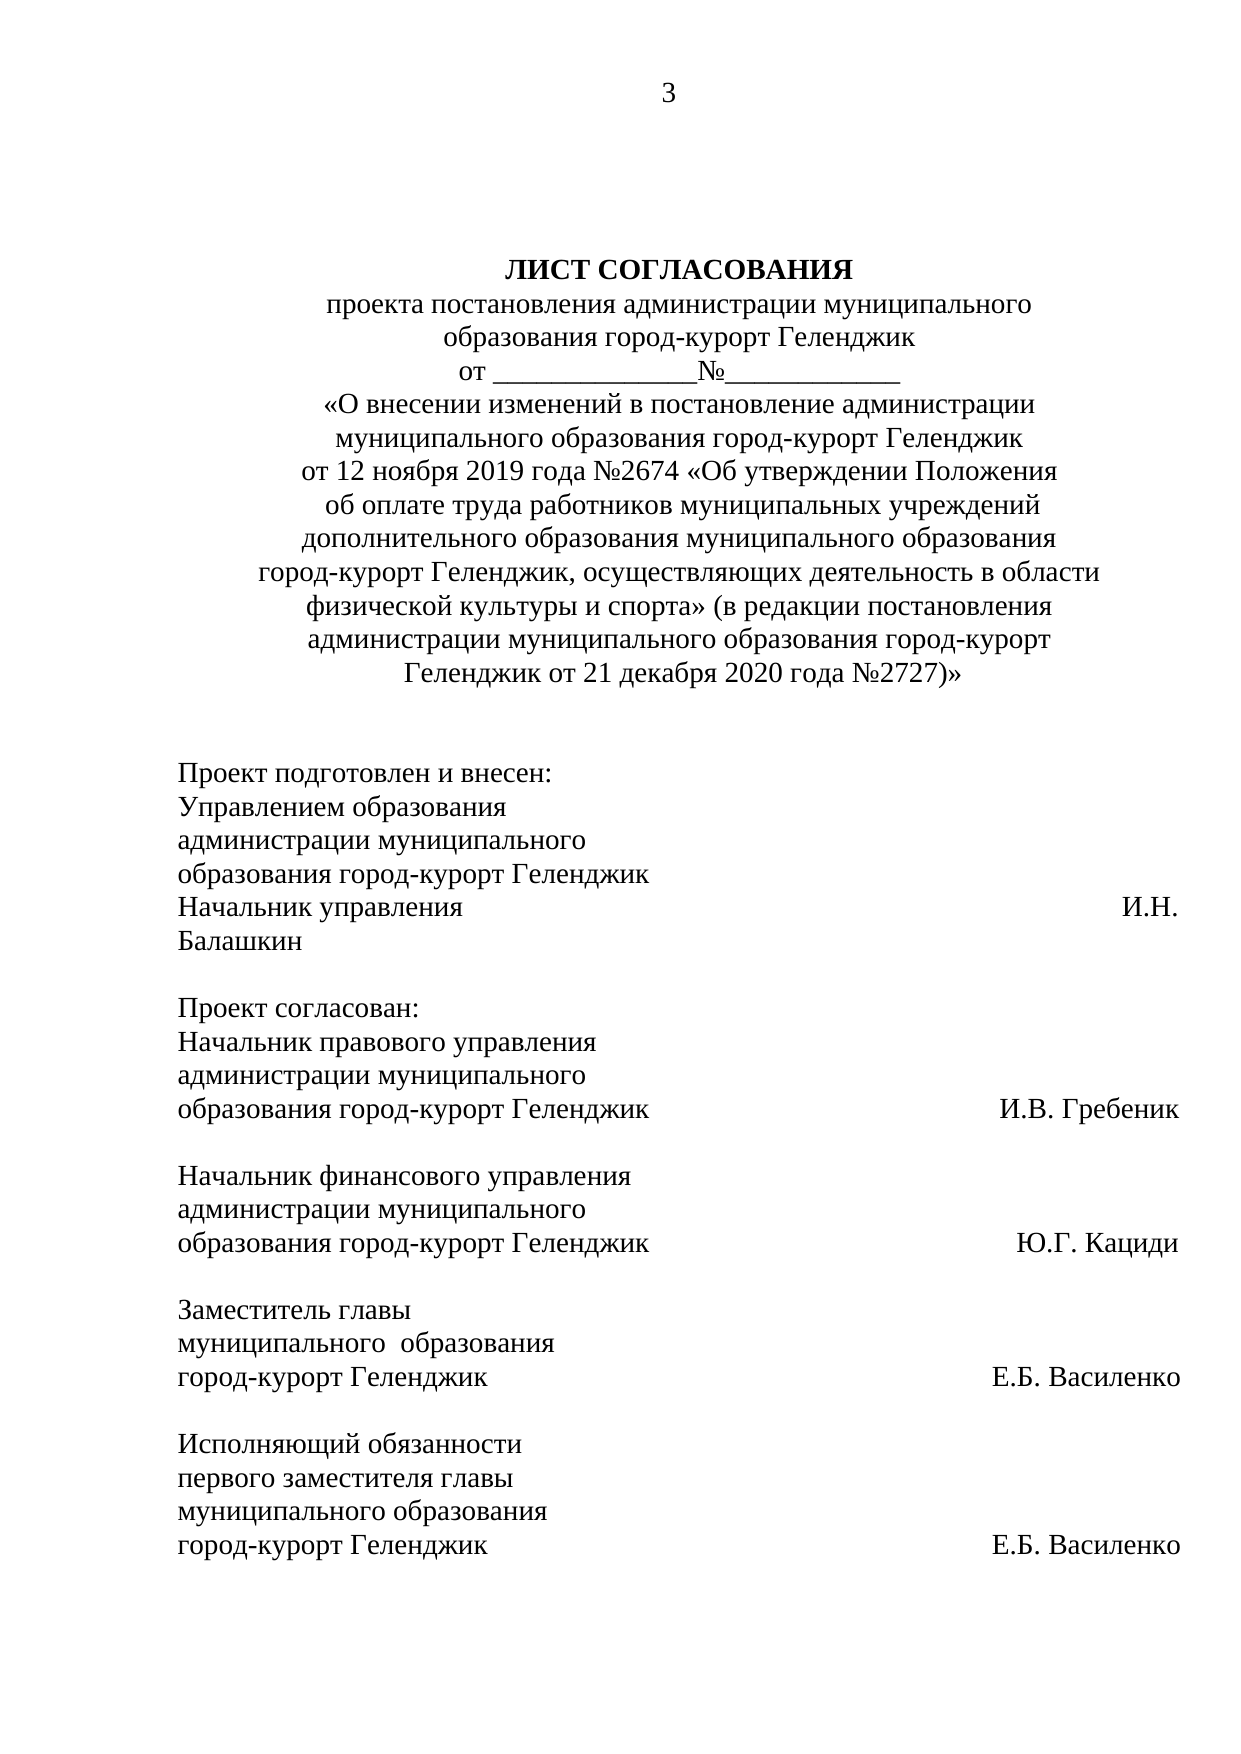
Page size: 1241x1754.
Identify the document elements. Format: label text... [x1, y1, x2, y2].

text Проект согласован: [177, 990, 1181, 1024]
text город-курорт Геленджик Е.Б. Василенко [177, 1527, 1181, 1560]
text ЛИСТ СОГЛАСОВАНИЯ [177, 252, 1181, 286]
text первого заместителя главы [177, 1460, 1181, 1493]
text дополнительного образования муниципального образования [177, 521, 1181, 554]
text проекта постановления администрации муниципального [177, 286, 1181, 319]
text «О внесении изменений в постановление администрации [177, 386, 1181, 420]
text администрации муниципального [177, 1191, 1181, 1225]
text администрации муниципального [177, 822, 1181, 856]
text Управлением образования [177, 789, 1181, 822]
text город-курорт Геленджик, осуществляющих деятельность в области [177, 554, 1181, 588]
text Начальник финансового управления [177, 1158, 1181, 1191]
text образования город-курорт Геленджик [177, 319, 1181, 353]
text от 12 ноября 2019 года №2674 «Об утверждении Положения [177, 453, 1181, 487]
text образования город-курорт Геленджик И.В. Гребеник [177, 1091, 1181, 1124]
text муниципального образования город-курорт Геленджик [177, 420, 1181, 453]
text Проект подготовлен и внесен: [177, 755, 1181, 789]
text муниципального образования [177, 1326, 1181, 1359]
text от ______________№____________ [177, 353, 1181, 386]
text Начальник управления И.Н. Балашкин [177, 889, 1181, 957]
text муниципального образования [177, 1493, 1181, 1527]
text Исполняющий обязанности [177, 1426, 1181, 1460]
text Начальник правового управления [177, 1024, 1181, 1057]
text об оплате труда работников муниципальных учреждений [177, 487, 1181, 521]
text образования город-курорт Геленджик [177, 856, 1181, 889]
text администрации муниципального образования город-курорт [177, 621, 1181, 655]
text физической культуры и спорта» (в редакции постановления [177, 588, 1181, 621]
text Заместитель главы [177, 1292, 1181, 1326]
text образования город-курорт Геленджик Ю.Г. Кациди [177, 1225, 1181, 1258]
text Геленджик от 21 декабря 2020 года №2727)» [177, 655, 1181, 688]
text администрации муниципального [177, 1057, 1181, 1091]
text город-курорт Геленджик Е.Б. Василенко [177, 1359, 1181, 1393]
